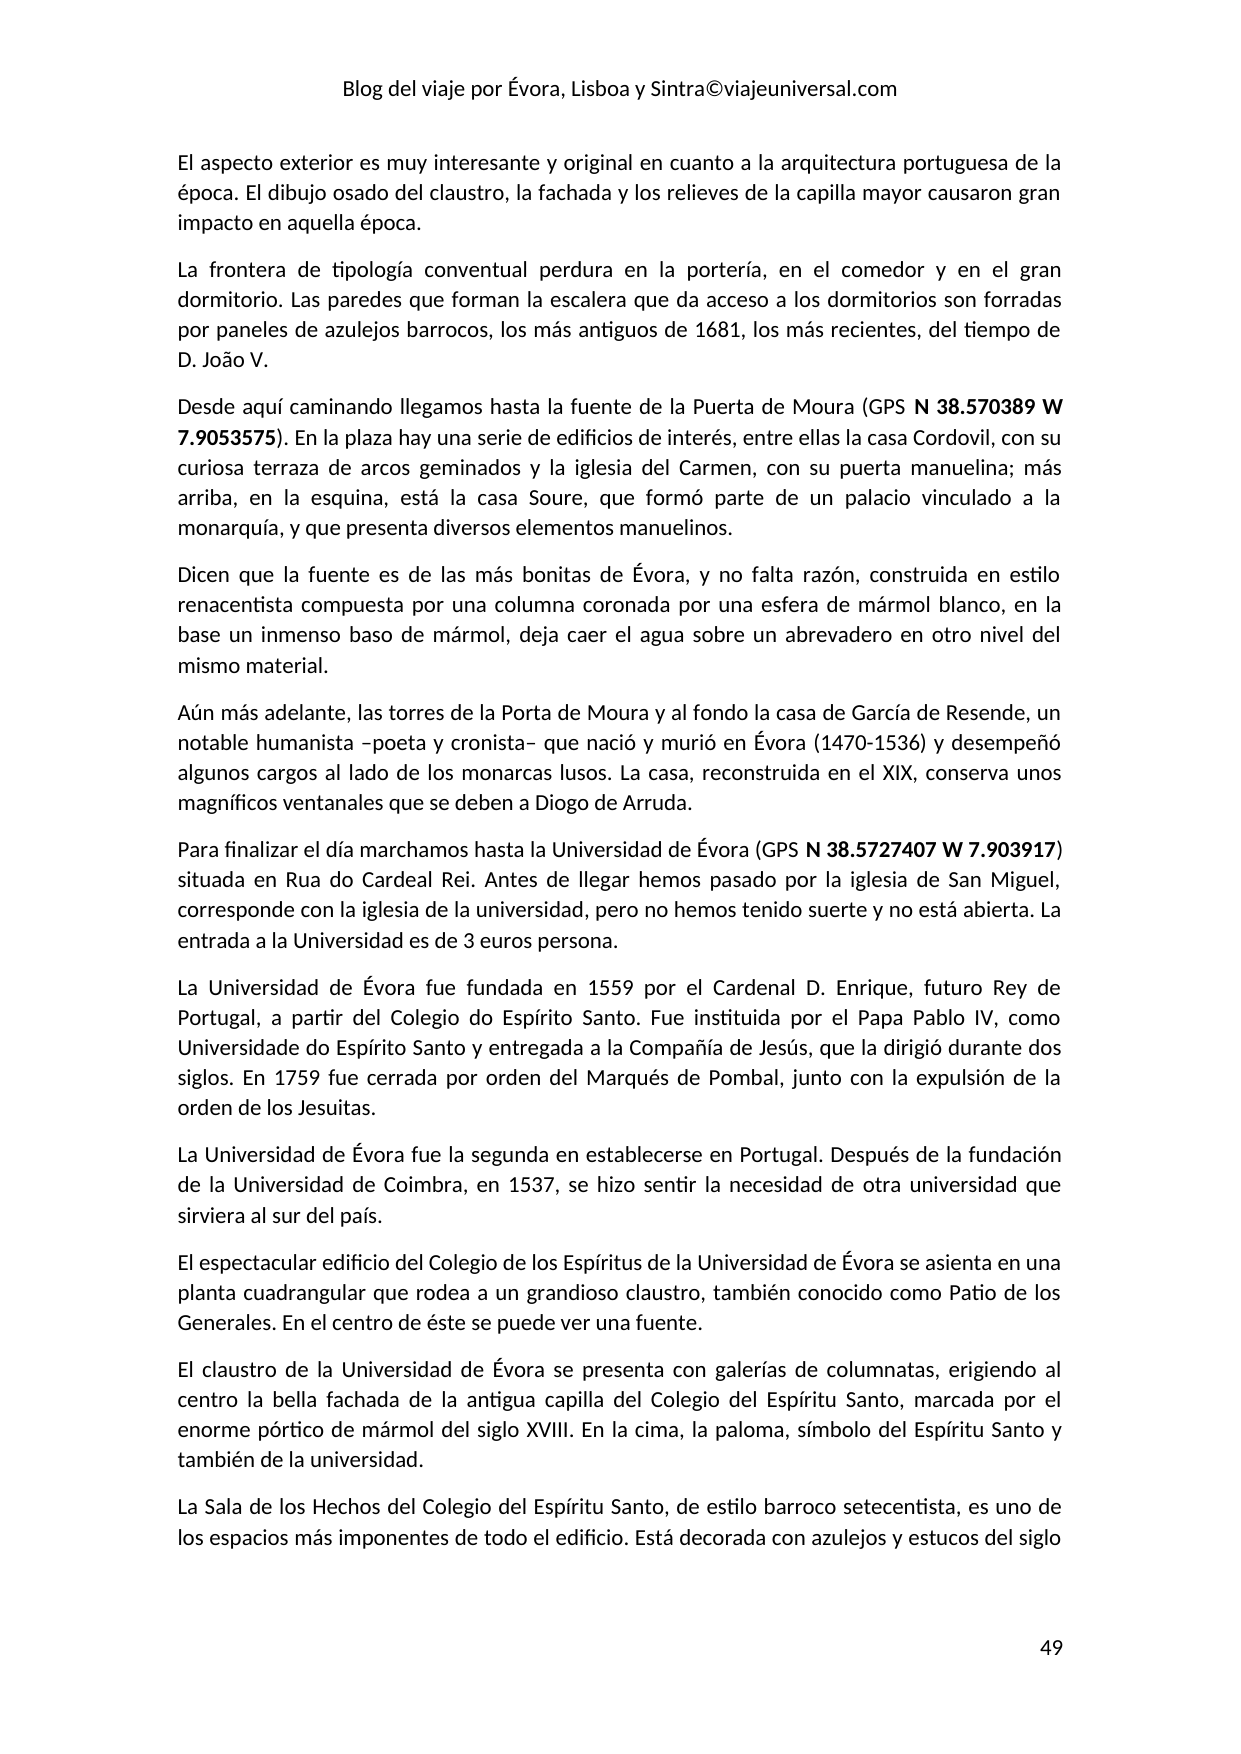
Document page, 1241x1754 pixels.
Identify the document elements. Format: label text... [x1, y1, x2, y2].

text La Universidad de Évora fue fundada en 1559 por el Cardenal D. Enrique, futuro Rey de Portugal, a partir del Colegio do Espírito Santo. Fue instituida por el Papa Pablo IV, como Universidade do Espírito Santo y entregada a la Compañía de Jesús, que la dirigió durante dos siglos. En 1759 fue cerrada por orden del Marqués de Pombal, junto con la expulsión de la orden de los Jesuitas. [177, 973, 1063, 1121]
text Para finalizar el día marchamos hasta la Universidad de Évora (GPS N 38.5727407 W 7.903917) situada en Rua do Cardeal Rei. Antes de llegar hemos pasado por la iglesia de San Miguel, corresponde con la iglesia de la universidad, pero no hemos tenido suerte y no está abierta. La entrada a la Universidad es de 3 euros persona. [177, 835, 1063, 954]
text El claustro de la Universidad de Évora se presenta con galerías de columnatas, erigiendo al centro la bella fachada de la antigua capilla del Colegio del Espíritu Santo, marcada por el enorme pórtico de mármol del siglo XVIII. En la cima, la paloma, símbolo del Espíritu Santo y también de la universidad. [177, 1355, 1063, 1473]
text Dicen que la fuente es de las más bonitas de Évora, y no falta razón, construida en estilo renacentista compuesta por una columna coronada por una esfera de mármol blanco, en la base un inmenso baso de mármol, deja caer el agua sobre un abrevadero en otro nivel del mismo material. [177, 560, 1063, 679]
text Desde aquí caminando llegamos hasta la fuente de la Puerta de Moura (GPS N 38.570389 W 7.9053575). En la plaza hay una serie de edificios de interés, entre ellas la casa Cordovil, con su curiosa terraza de arcos geminados y la iglesia del Carmen, con su puerta manuelina; más arriba, en la esquina, está la casa Soure, que formó parte de un palacio vinculado a la monarquía, y que presenta diversos elementos manuelinos. [177, 392, 1063, 541]
text El espectacular edificio del Colegio de los Espíritus de la Universidad de Évora se asienta en una planta cuadrangular que rodea a un grandioso claustro, también conocido como Patio de los Generales. En el centro de éste se puede ver una fuente. [177, 1248, 1063, 1336]
text La frontera de tipología conventual perdura en la portería, en el comedor y en el gran dormitorio. Las paredes que forman la escalera que da acceso a los dormitorios son forradas por paneles de azulejos barrocos, los más antiguos de 1681, los más recientes, del tiempo de D. João V. [177, 255, 1063, 373]
text El aspecto exterior es muy interesante y original en cuanto a la arquitectura portuguesa de la época. El dibujo osado del claustro, la fachada y los relieves de la capilla mayor causaron gran impacto en aquella época. [177, 148, 1063, 236]
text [177, 1492, 1063, 1551]
text La Universidad de Évora fue la segunda en establecerse en Portugal. Después de la fundación de la Universidad de Coimbra, en 1537, se hizo sentir la necesidad de otra universidad que sirviera al sur del país. [177, 1140, 1063, 1229]
text Aún más adelante, las torres de la Porta de Moura y al fondo la casa de García de Resende, un notable humanista –poeta y cronista– que nació y murió en Évora (1470-1536) y desempeñó algunos cargos al lado de los monarcas lusos. La casa, reconstruida en el XIX, conserva unos magníficos ventanales que se deben a Diogo de Arruda. [177, 698, 1063, 816]
